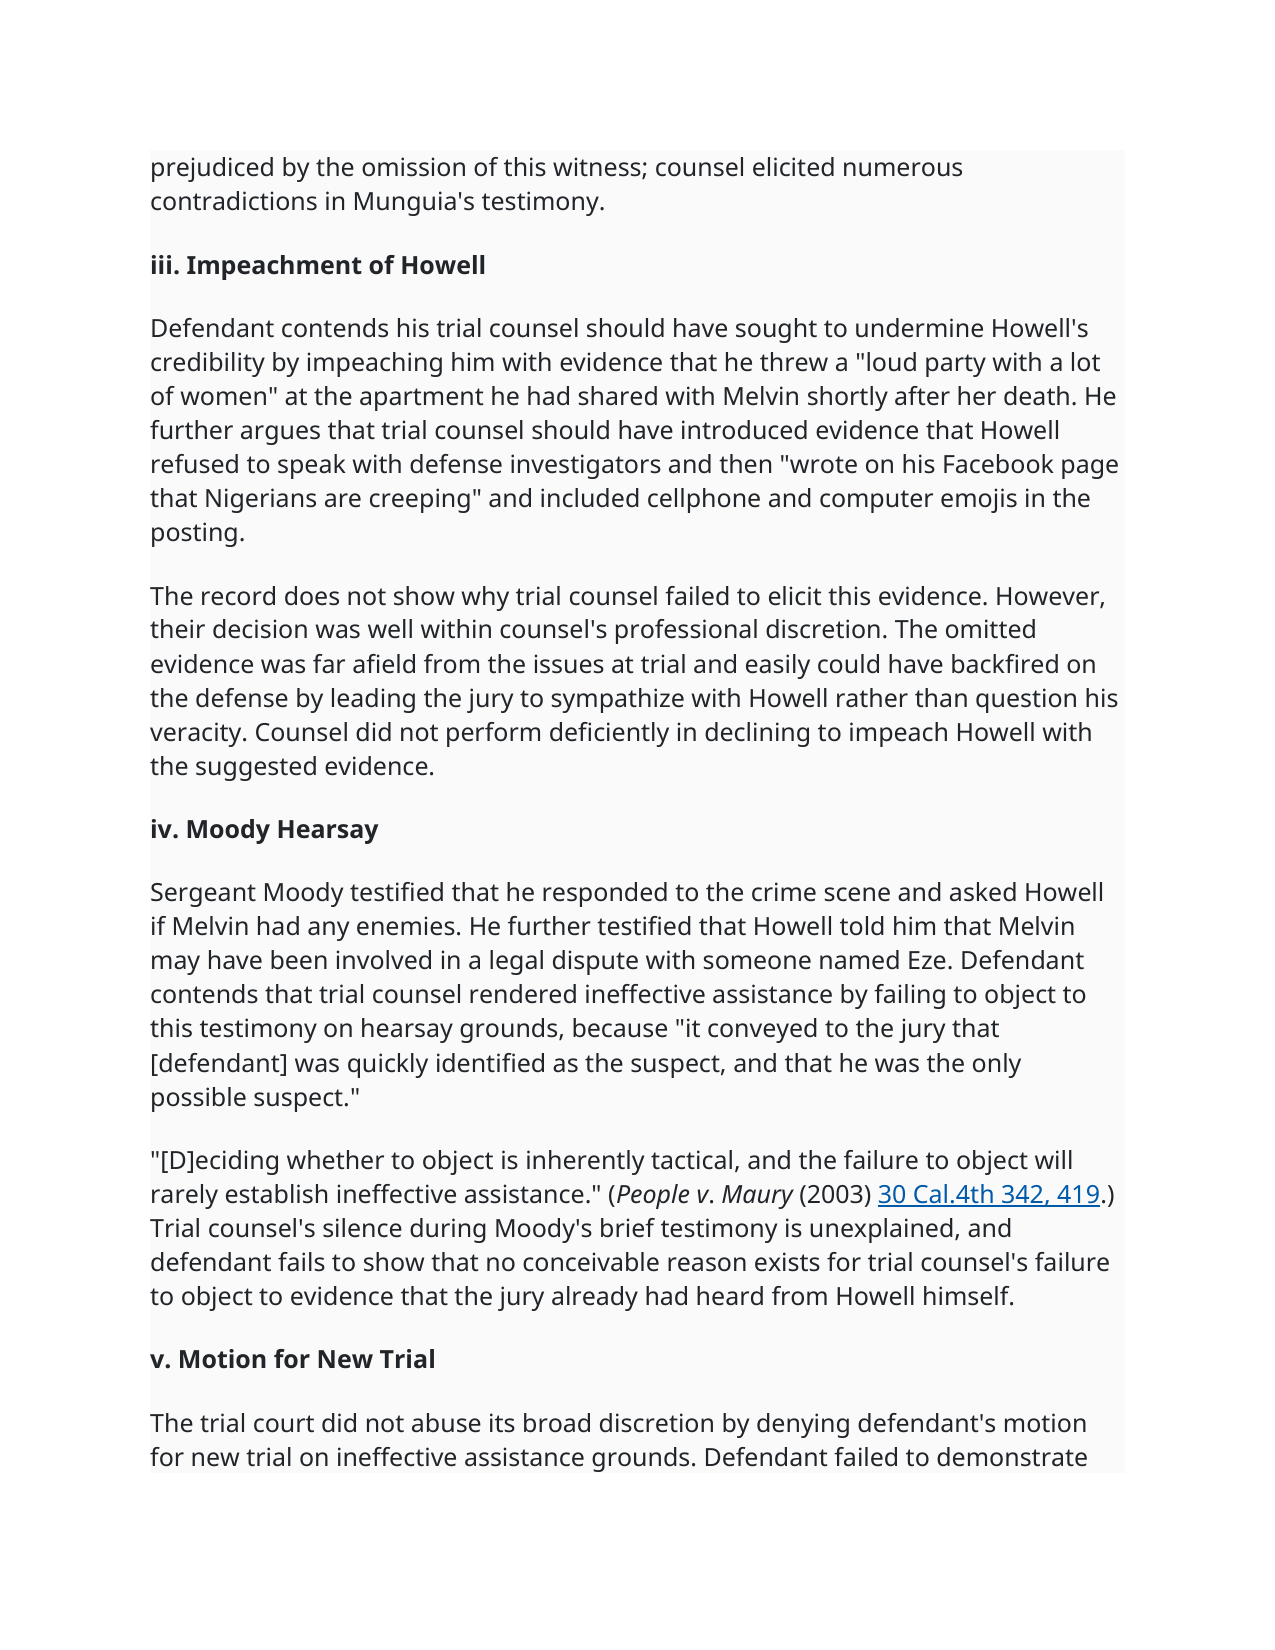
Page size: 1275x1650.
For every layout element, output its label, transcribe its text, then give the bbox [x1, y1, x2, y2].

text The record does not show why trial counsel failed to elicit this evidence. However, their decision was well within counsel's professional discretion. The omitted evidence was far afield from the issues at trial and easily could have backfired on the defense by leading the jury to sympathize with Howell rather than question his veracity. Counsel did not perform deficiently in declining to impeach Howell with the suggested evidence. [150, 578, 1125, 782]
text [150, 1405, 1125, 1473]
text "[D]eciding whether to object is inherently tactical, and the failure to object will rarely establish ineffective assistance." (People v. Maury (2003) 30 Cal.4th 342, 419.) Trial counsel's silence during Moody's brief testimony is unexplained, and defendant fails to show that no conceivable reason exists for trial counsel's failure to object to evidence that the jury already had heard from Howell himself. [150, 1142, 1125, 1313]
text v. Motion for New Trial [150, 1342, 1125, 1376]
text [150, 150, 1125, 218]
text Sergeant Moody testified that he responded to the crime scene and asked Howell if Melvin had any enemies. He further testified that Howell told him that Melvin may have been involved in a legal dispute with someone named Eze. Defendant contends that trial counsel rendered ineffective assistance by failing to object to this testimony on hearsay grounds, because "it conveyed to the jury that [defendant] was quickly identified as the suspect, and that he was the only possible suspect." [150, 875, 1125, 1113]
text Defendant contends his trial counsel should have sought to undermine Howell's credibility by impeaching him with evidence that he threw a "loud party with a lot of women" at the apartment he had shared with Melvin shortly after her death. He further argues that trial counsel should have introduced evidence that Howell refused to speak with defense investigators and then "wrote on his Facebook page that Nigerians are creeping" and included cellphone and computer emojis in the posting. [150, 311, 1125, 549]
text iii. Impeachment of Howell [150, 247, 1125, 281]
text iv. Moody Hearsay [150, 812, 1125, 846]
